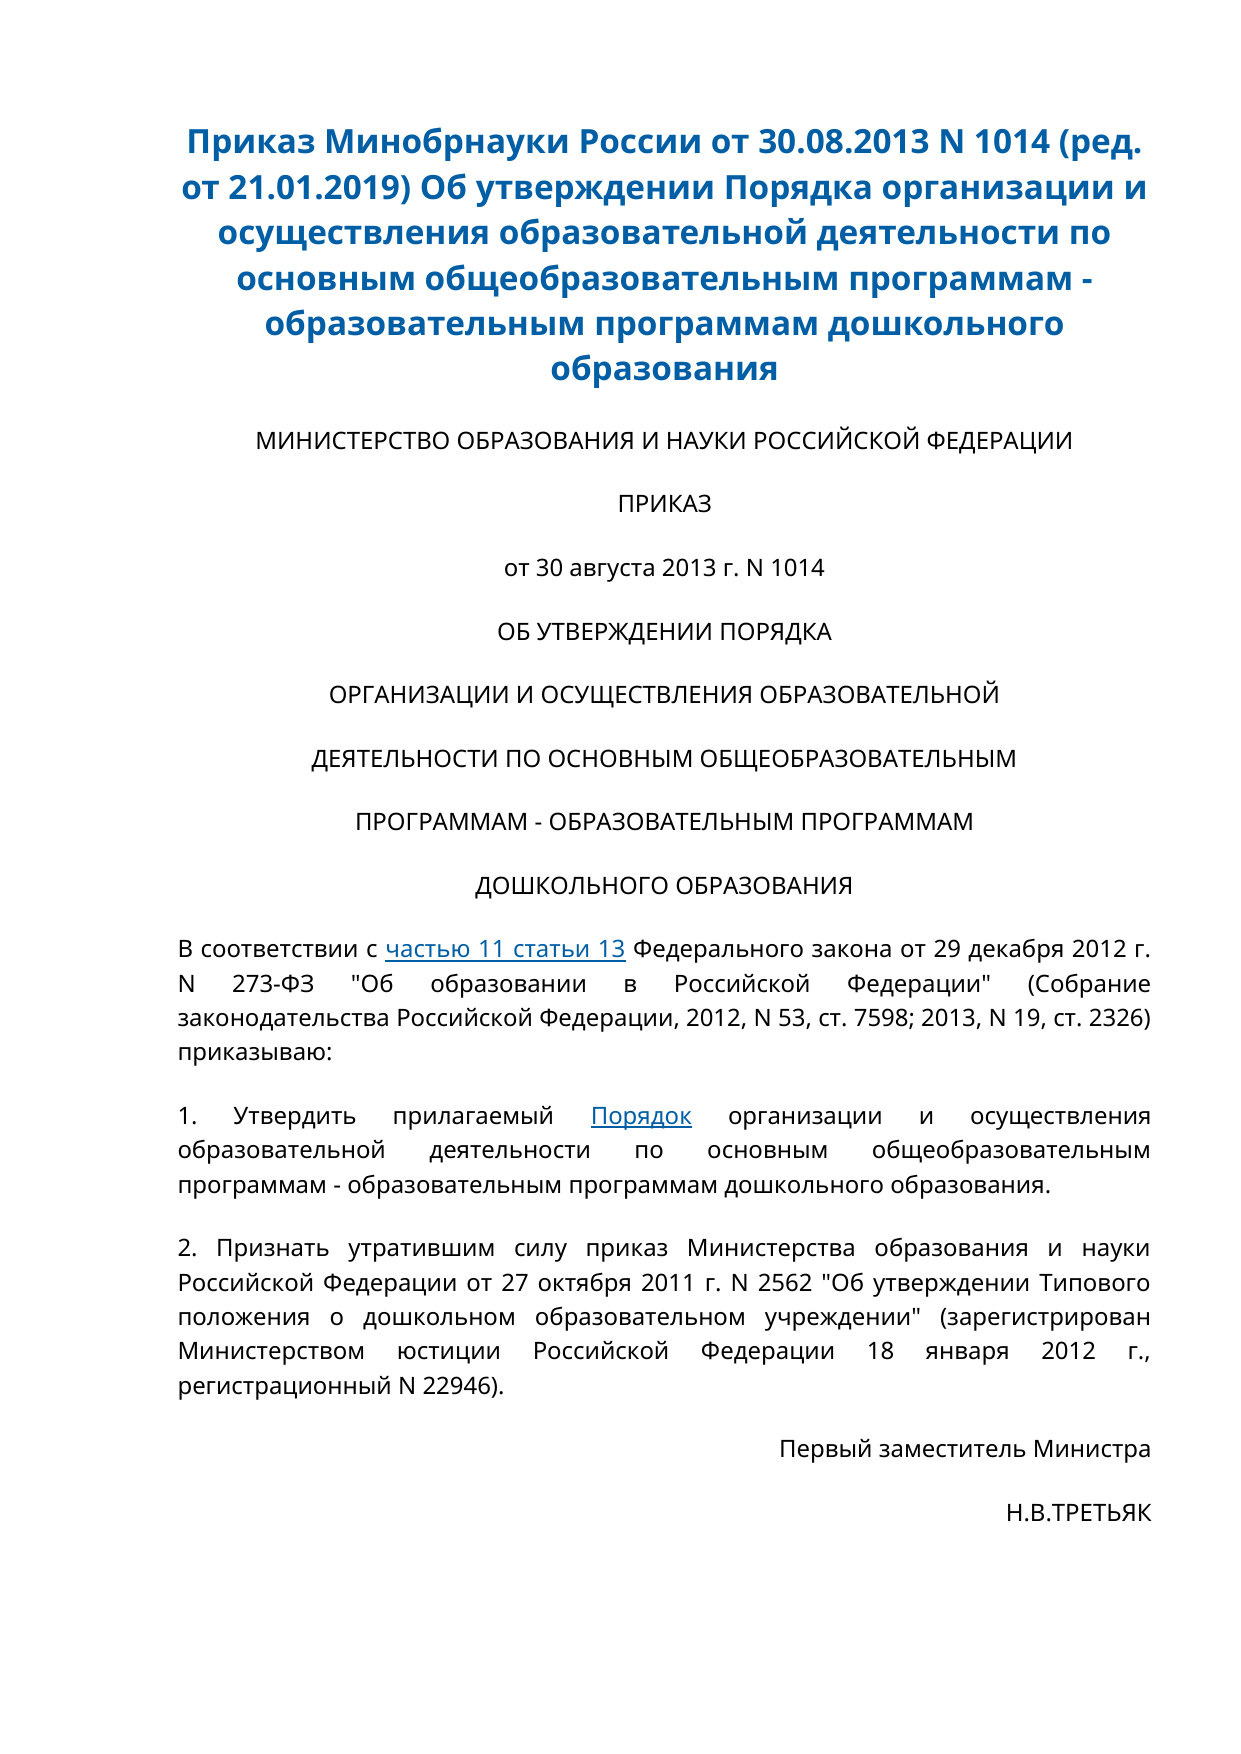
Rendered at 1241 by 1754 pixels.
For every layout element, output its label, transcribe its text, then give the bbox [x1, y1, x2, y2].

text 1. Утвердить прилагаемый Порядок организации и осуществления образовательной деятельности по основным общеобразовательным программам - образовательным программам дошкольного образования. [177, 1097, 1152, 1200]
text от 30 августа 2013 г. N 1014 [177, 549, 1152, 583]
text Первый заместитель Министра [177, 1430, 1152, 1464]
text Н.В.ТРЕТЬЯК [177, 1494, 1152, 1528]
text ПРИКАЗ [177, 485, 1152, 520]
text ДЕЯТЕЛЬНОСТИ ПО ОСНОВНЫМ ОБЩЕОБРАЗОВАТЕЛЬНЫМ [177, 739, 1152, 774]
text ОБ УТВЕРЖДЕНИИ ПОРЯДКА [177, 612, 1152, 647]
text ОРГАНИЗАЦИИ И ОСУЩЕСТВЛЕНИЯ ОБРАЗОВАТЕЛЬНОЙ [177, 676, 1152, 710]
text ПРОГРАММАМ - ОБРАЗОВАТЕЛЬНЫМ ПРОГРАММАМ [177, 803, 1152, 837]
text МИНИСТЕРСТВО ОБРАЗОВАНИЯ И НАУКИ РОССИЙСКОЙ ФЕДЕРАЦИИ [177, 422, 1152, 456]
text В соответствии с частью 11 статьи 13 Федерального закона от 29 декабря 2012 г. N 273-ФЗ "Об образовании в Российской Федерации" (Собрание законодательства Российской Федерации, 2012, N 53, ст. 7598; 2013, N 19, ст. 2326) приказываю: [177, 930, 1152, 1068]
text ДОШКОЛЬНОГО ОБРАЗОВАНИЯ [177, 867, 1152, 901]
text Приказ Минобрнауки России от 30.08.2013 N 1014 (ред. от 21.01.2019) Об утверждении Порядка организации и осуществления образовательной деятельности по основным общеобразовательным программам - образовательным программам дошкольного образования [177, 118, 1152, 391]
text 2. Признать утратившим силу приказ Министерства образования и науки Российской Федерации от 27 октября 2011 г. N 2562 "Об утверждении Типового положения о дошкольном образовательном учреждении" (зарегистрирован Министерством юстиции Российской Федерации 18 января 2012 г., регистрационный N 22946). [177, 1229, 1152, 1401]
